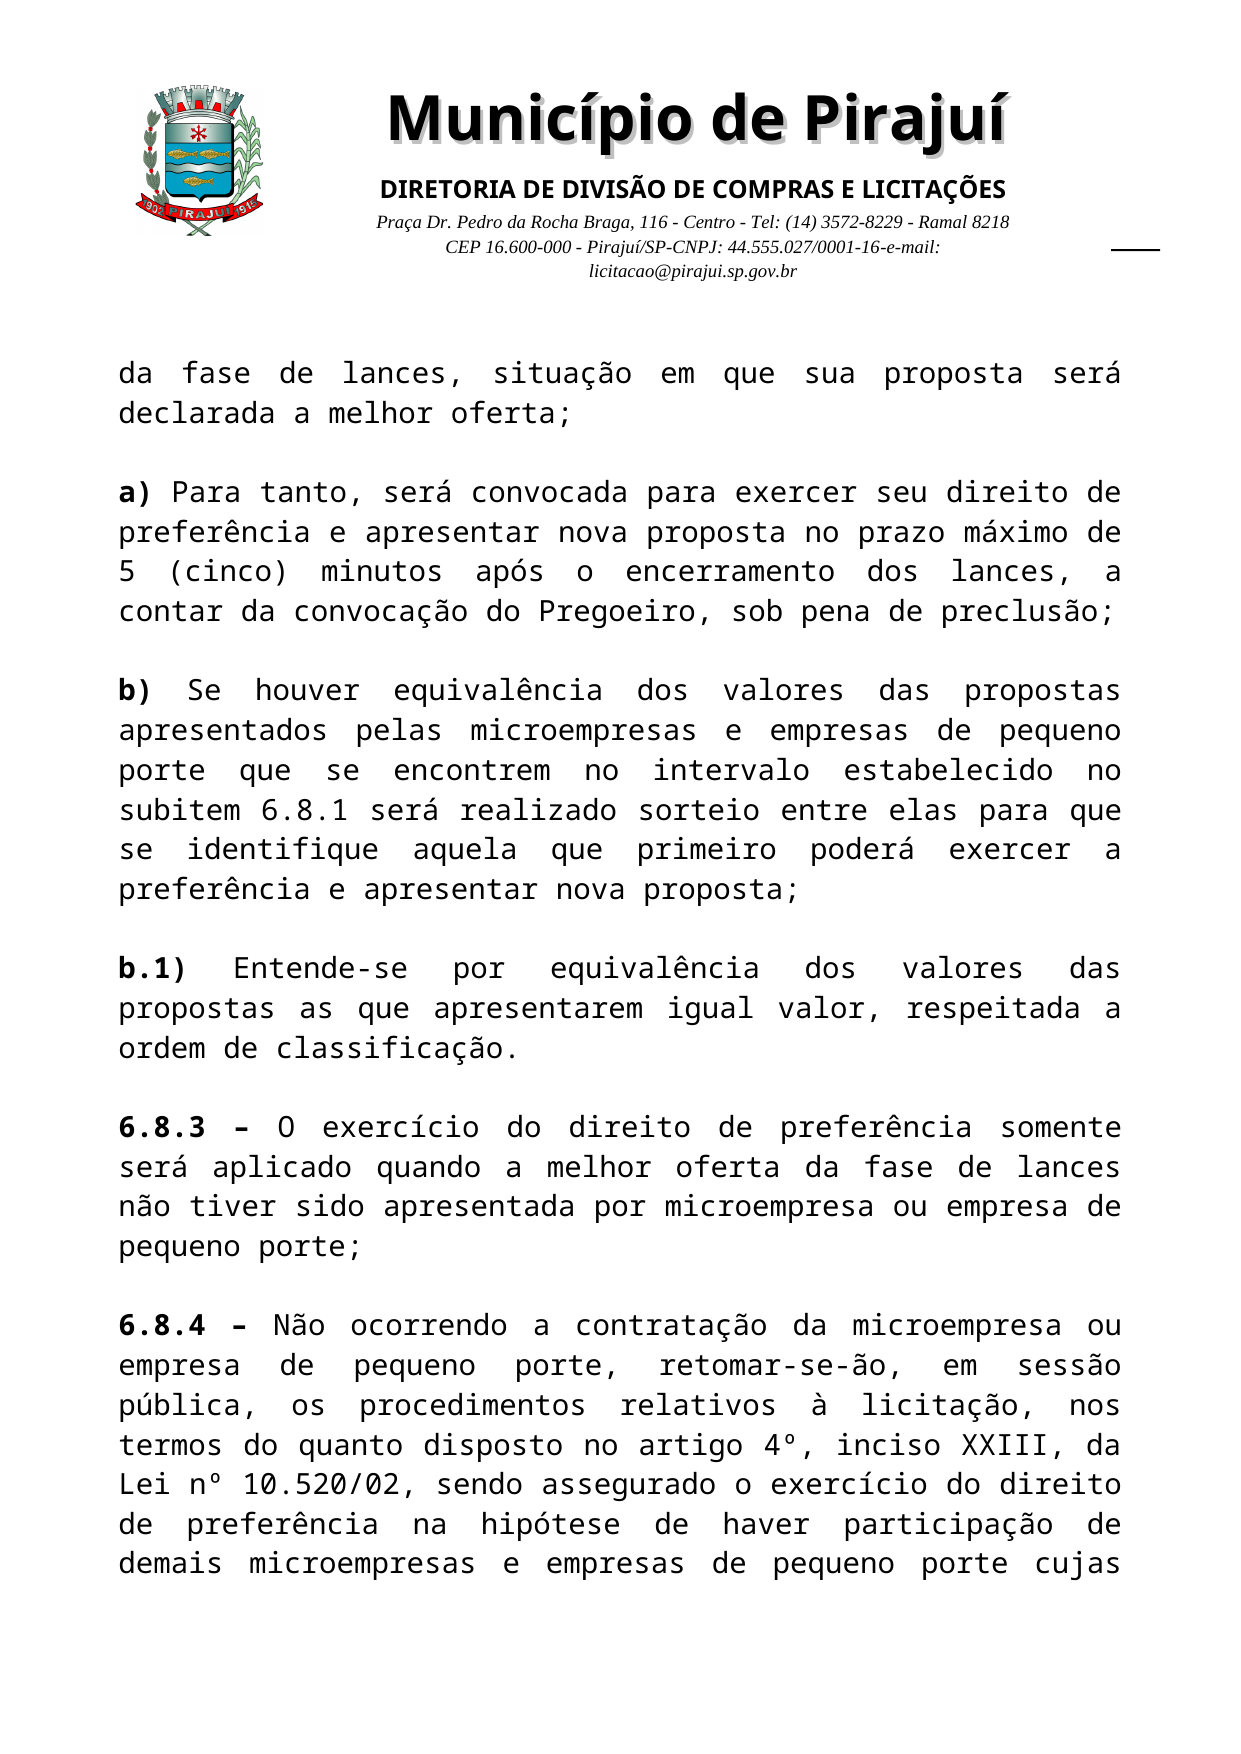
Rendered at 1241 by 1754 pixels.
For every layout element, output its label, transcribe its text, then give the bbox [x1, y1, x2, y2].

picture [135, 85, 264, 236]
text b) Se houver equivalência dos valores das propostas apresentados pelas microempresas e empresas de pequeno porte que se encontrem no intervalo estabelecido no subitem 6.8.1 será realizado sorteio entre elas para que se identifique aquela que primeiro poderá exercer a preferência e apresentar nova proposta; [118, 670, 1122, 908]
text a) Para tanto, será convocada para exercer seu direito de preferência e apresentar nova proposta no prazo máximo de 5 (cinco) minutos após o encerramento dos lances, a contar da convocação do Pregoeiro, sob pena de preclusão; [118, 471, 1122, 630]
text 6.8.3 – O exercício do direito de preferência somente será aplicado quando a melhor oferta da fase de lances não tiver sido apresentada por microempresa ou empresa de pequeno porte; [118, 1106, 1122, 1265]
text b.1) Entende-se por equivalência dos valores das propostas as que apresentarem igual valor, respeitada a ordem de classificação. [118, 947, 1122, 1067]
